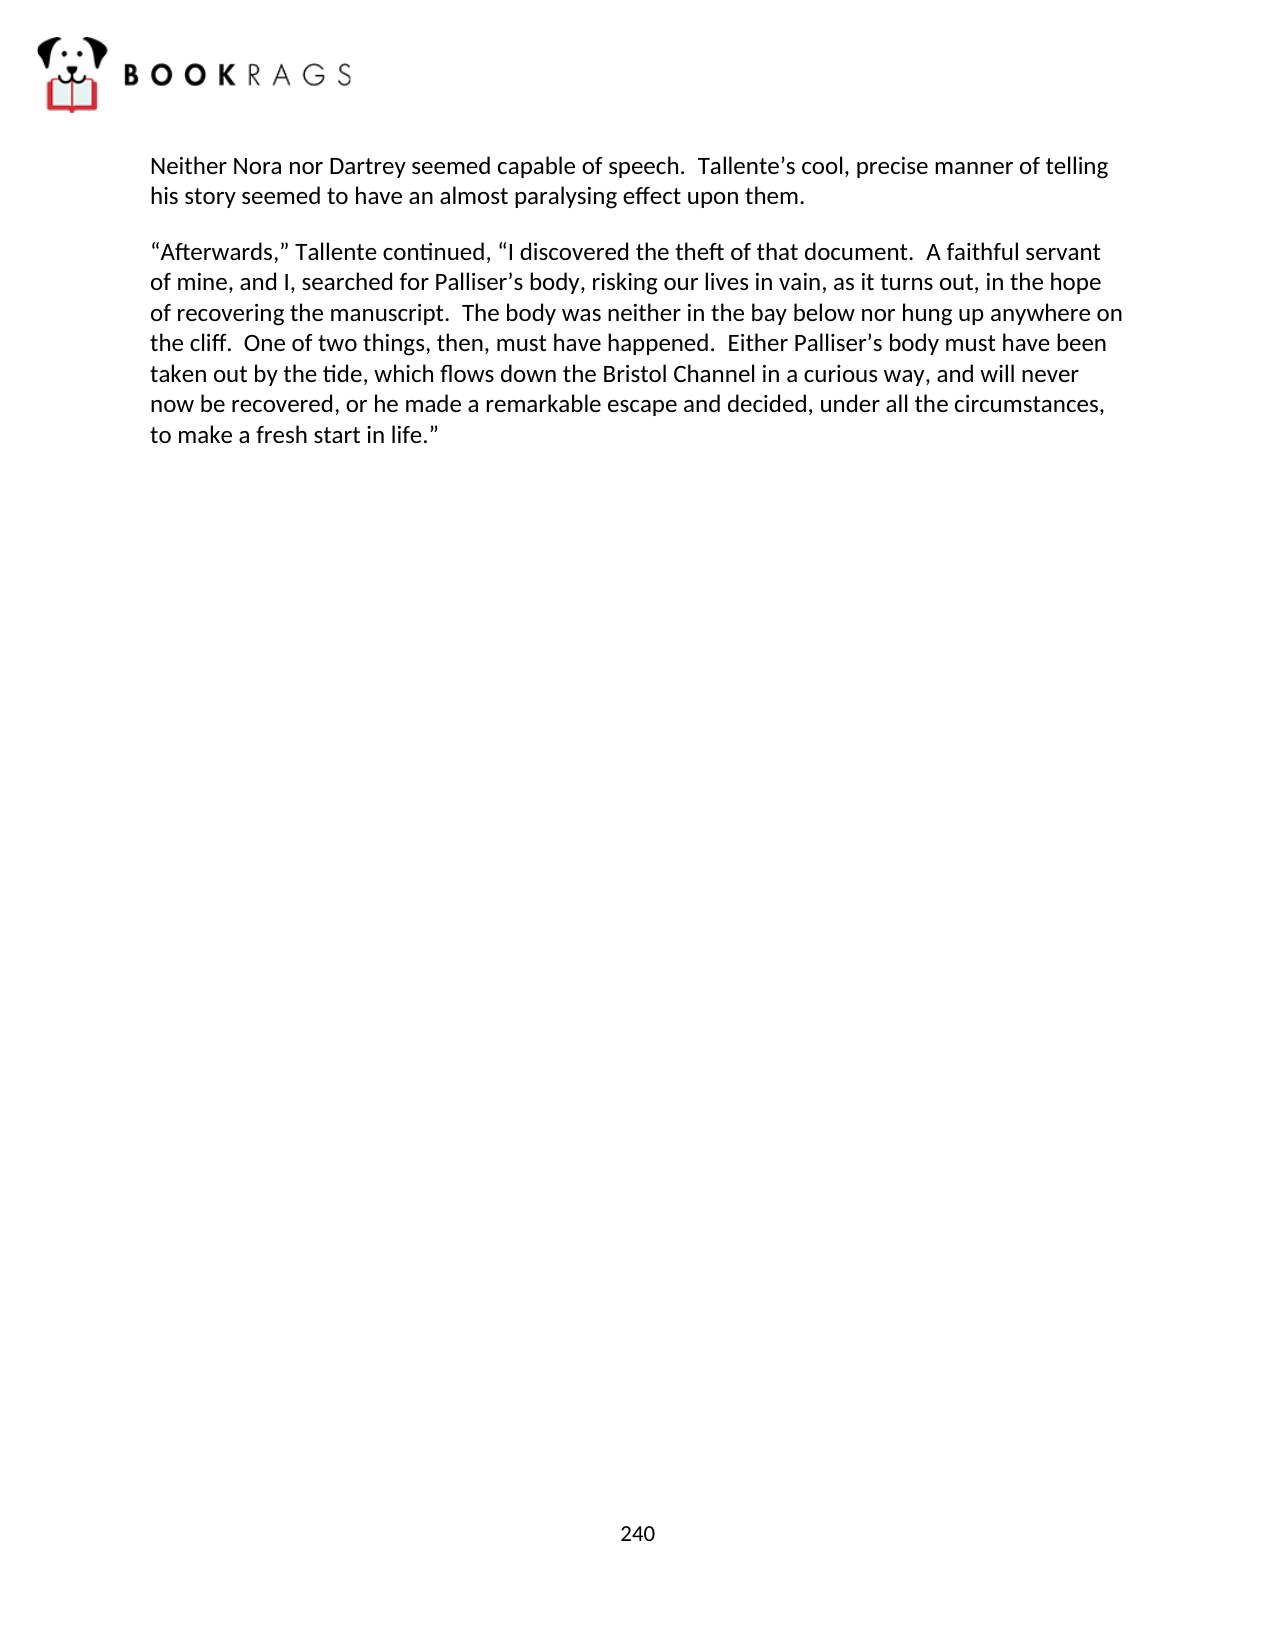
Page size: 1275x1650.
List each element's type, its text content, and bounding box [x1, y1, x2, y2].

text “Afterwards,” Tallente continued, “I discovered the theft of that document. A faithful servant of mine, and I, searched for Palliser’s body, risking our lives in vain, as it turns out, in the hope of recovering the manuscript. The body was neither in the bay below nor hung up anywhere on the cliff. One of two things, then, must have happened. Either Palliser’s body must have been taken out by the tide, which flows down the Bristol Channel in a curious way, and will never now be recovered, or he made a remarkable escape and decided, under all the circumstances, to make a fresh start in life.” [150, 236, 1125, 450]
picture [37, 37, 351, 113]
text Neither Nora nor Dartrey seemed capable of speech. Tallente’s cool, precise manner of telling his story seemed to have an almost paralysing effect upon them. [150, 150, 1125, 211]
